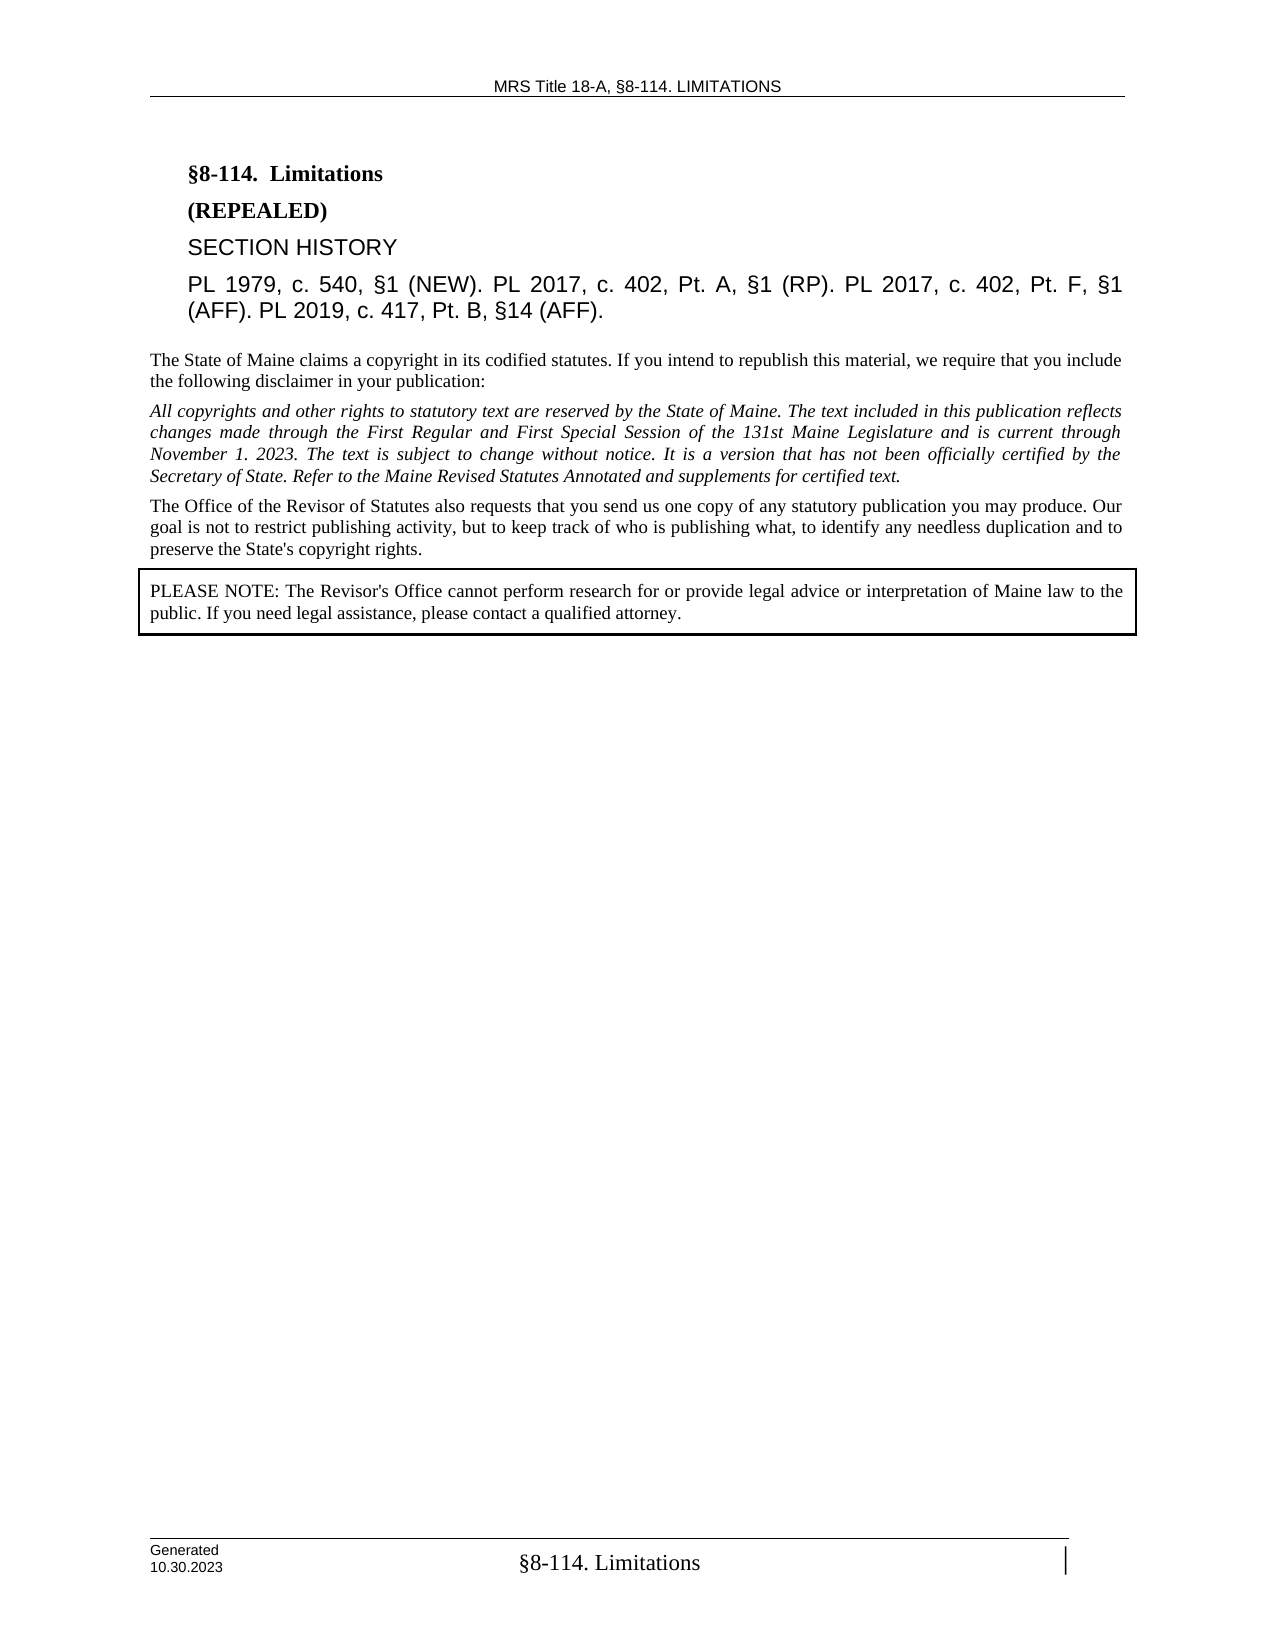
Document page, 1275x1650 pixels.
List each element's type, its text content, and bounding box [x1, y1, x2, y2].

text SECTION HISTORY [187, 234, 1125, 260]
text The Office of the Revisor of Statutes also requests that you send us one copy of any statutory publication you may produce. Our goal is not to restrict publishing activity, but to keep track of who is publishing what, to identify any needless duplication and to preserve the State's copyright rights. [150, 494, 1125, 559]
text PLEASE NOTE: The Revisor's Office cannot perform research for or provide legal advice or interpretation of Maine law to the public. If you need legal assistance, please contact a qualified attorney. [140, 570, 1135, 633]
text §8-114. Limitations [187, 160, 1125, 187]
text The State of Maine claims a copyright in its codified statutes. If you intend to republish this material, we require that you include the following disclaimer in your publication: [150, 348, 1125, 392]
text All copyrights and other rights to statutory text are reserved by the State of Maine. The text included in this publication reflects changes made through the First Regular and First Special Session of the 131st Maine Legislature and is current through November 1. 2023 . The text is subject to change without notice. It is a version that has not been officially certified by the Secretary of State. Refer to the Maine Revised Statutes Annotated and supplements for certified text. [150, 400, 1125, 486]
text (REPEALED) [187, 197, 1125, 223]
text PL 1979, c. 540, §1 (NEW). PL 2017, c. 402, Pt. A, §1 (RP). PL 2017, c. 402, Pt. F, §1 (AFF). PL 2019, c. 417, Pt. B, §14 (AFF). [187, 271, 1125, 323]
